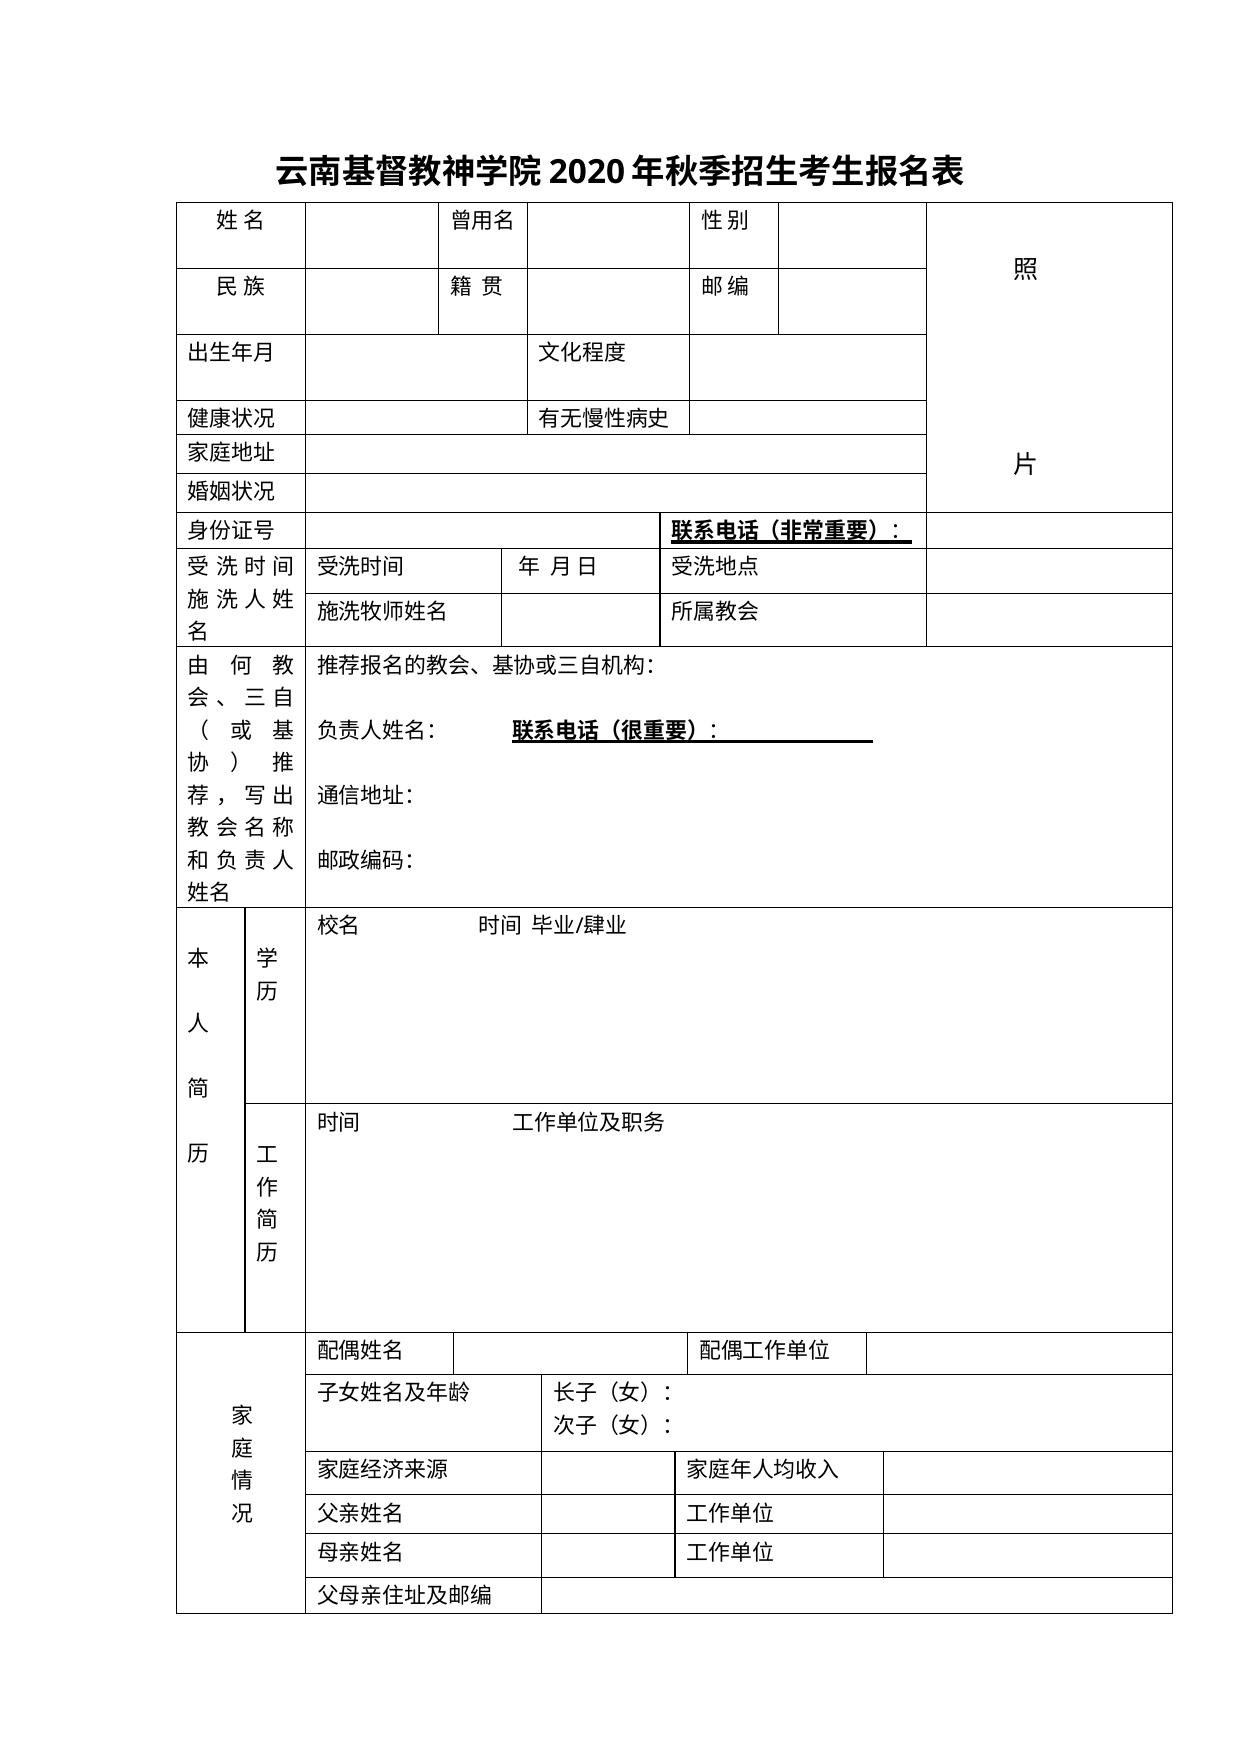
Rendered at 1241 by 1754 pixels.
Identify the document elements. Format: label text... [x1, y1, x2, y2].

table_cell 受洗时间 [306, 549, 501, 593]
table_cell 籍 贯 [439, 269, 527, 334]
table_cell 配偶工作单位 [688, 1333, 866, 1374]
table_cell [306, 401, 527, 433]
table_cell 推荐报名的教会、基协或三自机构： 负责人姓名： 联系电话（很重要）： 通信地址： 邮政编码： [306, 647, 1172, 907]
table_cell 家庭经济来源 [306, 1452, 541, 1494]
table_cell 有无慢性病史 [528, 401, 689, 433]
table_cell [927, 594, 1172, 646]
table_cell [306, 474, 926, 512]
table_cell [454, 1333, 687, 1374]
table_cell [542, 1534, 674, 1577]
text 云南基督教神学院2020年秋季招生考生报名表 [187, 137, 1053, 202]
table_cell [884, 1452, 1172, 1494]
table_cell 年 月 日 [502, 549, 659, 593]
table_cell 邮 编 [690, 269, 778, 334]
table_cell 健康状况 [177, 401, 305, 433]
table_header [779, 203, 926, 268]
table_cell [306, 513, 659, 548]
table_cell 时间 工作单位及职务 [306, 1104, 1172, 1332]
table_cell 本 人 简 历 [177, 908, 244, 1332]
table_cell [502, 594, 659, 646]
table_cell [528, 269, 689, 334]
table_cell [306, 435, 926, 473]
table_cell 工作单位 [676, 1534, 883, 1577]
table_cell [542, 1452, 674, 1494]
table_cell 受洗地点 [661, 549, 926, 593]
table_cell 出生年月 [177, 335, 305, 400]
table_header [528, 203, 689, 268]
table_header 曾用名 [439, 203, 527, 268]
table_cell 长子（女）： 次子（女）： [542, 1375, 1172, 1451]
table_cell [306, 335, 527, 400]
table_cell 受洗时间施洗人姓名 [177, 549, 305, 646]
table_cell 校名 时间 毕业/肆业 [306, 908, 1172, 1103]
table_cell 施洗牧师姓名 [306, 594, 501, 646]
table_cell [690, 401, 926, 433]
table_cell [542, 1578, 1172, 1612]
table_cell [867, 1333, 1172, 1374]
table_cell 婚姻状况 [177, 474, 305, 512]
table_cell 子女姓名及年龄 [306, 1375, 541, 1451]
table_cell 工作单位 [676, 1495, 883, 1533]
table_cell 家庭年人均收入 [676, 1452, 883, 1494]
table_cell 文化程度 [528, 335, 689, 400]
table_cell 父母亲住址及邮编 [306, 1578, 541, 1612]
table_cell 民 族 [177, 269, 305, 334]
table_header 姓 名 [177, 203, 305, 268]
table_cell [690, 335, 926, 400]
table_cell [884, 1495, 1172, 1533]
table_cell 身份证号 [177, 513, 305, 548]
table_cell 配偶姓名 [306, 1333, 453, 1374]
table_cell 父亲姓名 [306, 1495, 541, 1533]
table_cell 联系电话（非常重要）： [661, 513, 926, 548]
table_header 照 片 [927, 203, 1172, 512]
table_cell 母亲姓名 [306, 1534, 541, 1577]
table_cell 家庭地址 [177, 435, 305, 473]
table_cell 工 作 简 历 [246, 1104, 305, 1332]
table_cell 家 庭 情 况 [177, 1333, 305, 1612]
table_cell [884, 1534, 1172, 1577]
table_cell [306, 269, 438, 334]
table_cell 所属教会 [661, 594, 926, 646]
table_header [306, 203, 438, 268]
table_cell [542, 1495, 674, 1533]
table_cell [927, 549, 1172, 593]
table_header 性 别 [690, 203, 778, 268]
table_cell 学 历 [246, 908, 305, 1103]
table_cell 由何教会、三自（或基协）推荐，写出教会名称和负责人姓名 [177, 647, 305, 907]
table_cell [927, 513, 1172, 548]
table_cell [779, 269, 926, 334]
